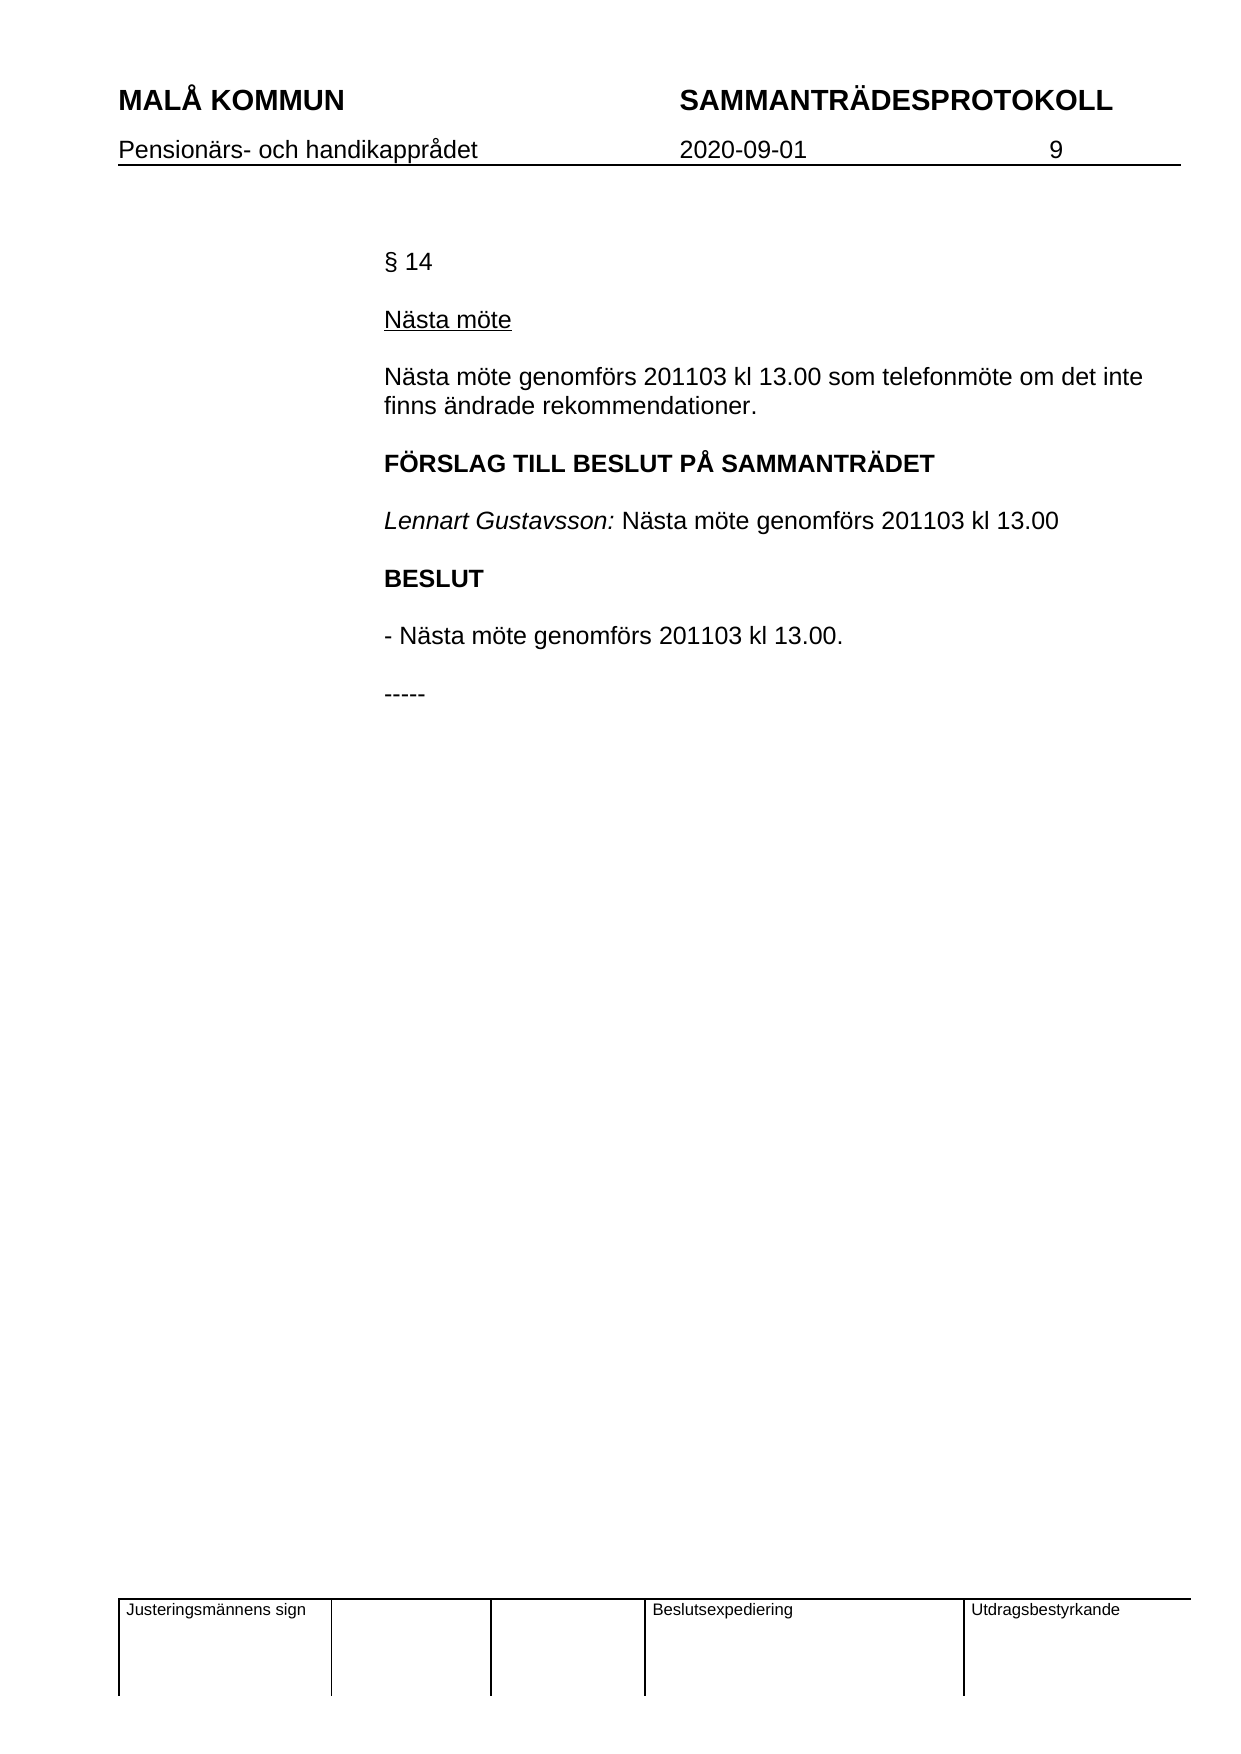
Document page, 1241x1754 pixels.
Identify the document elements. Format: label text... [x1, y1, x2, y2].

text BESLUT [384, 563, 1181, 592]
text Nästa möte genomförs 201103 kl 13.00 som telefonmöte om det inte finns ändrade rekommendationer. [384, 362, 1181, 420]
text ----- [384, 678, 1181, 707]
text Nästa möte [384, 305, 1181, 333]
text Lennart Gustavsson: Nästa möte genomförs 201103 kl 13.00 [384, 506, 1181, 535]
text § 14 [384, 247, 1181, 276]
text FÖRSLAG TILL BESLUT PÅ SAMMANTRÄDET [384, 448, 1181, 477]
text - Nästa möte genomförs 201103 kl 13.00. [384, 621, 1181, 650]
